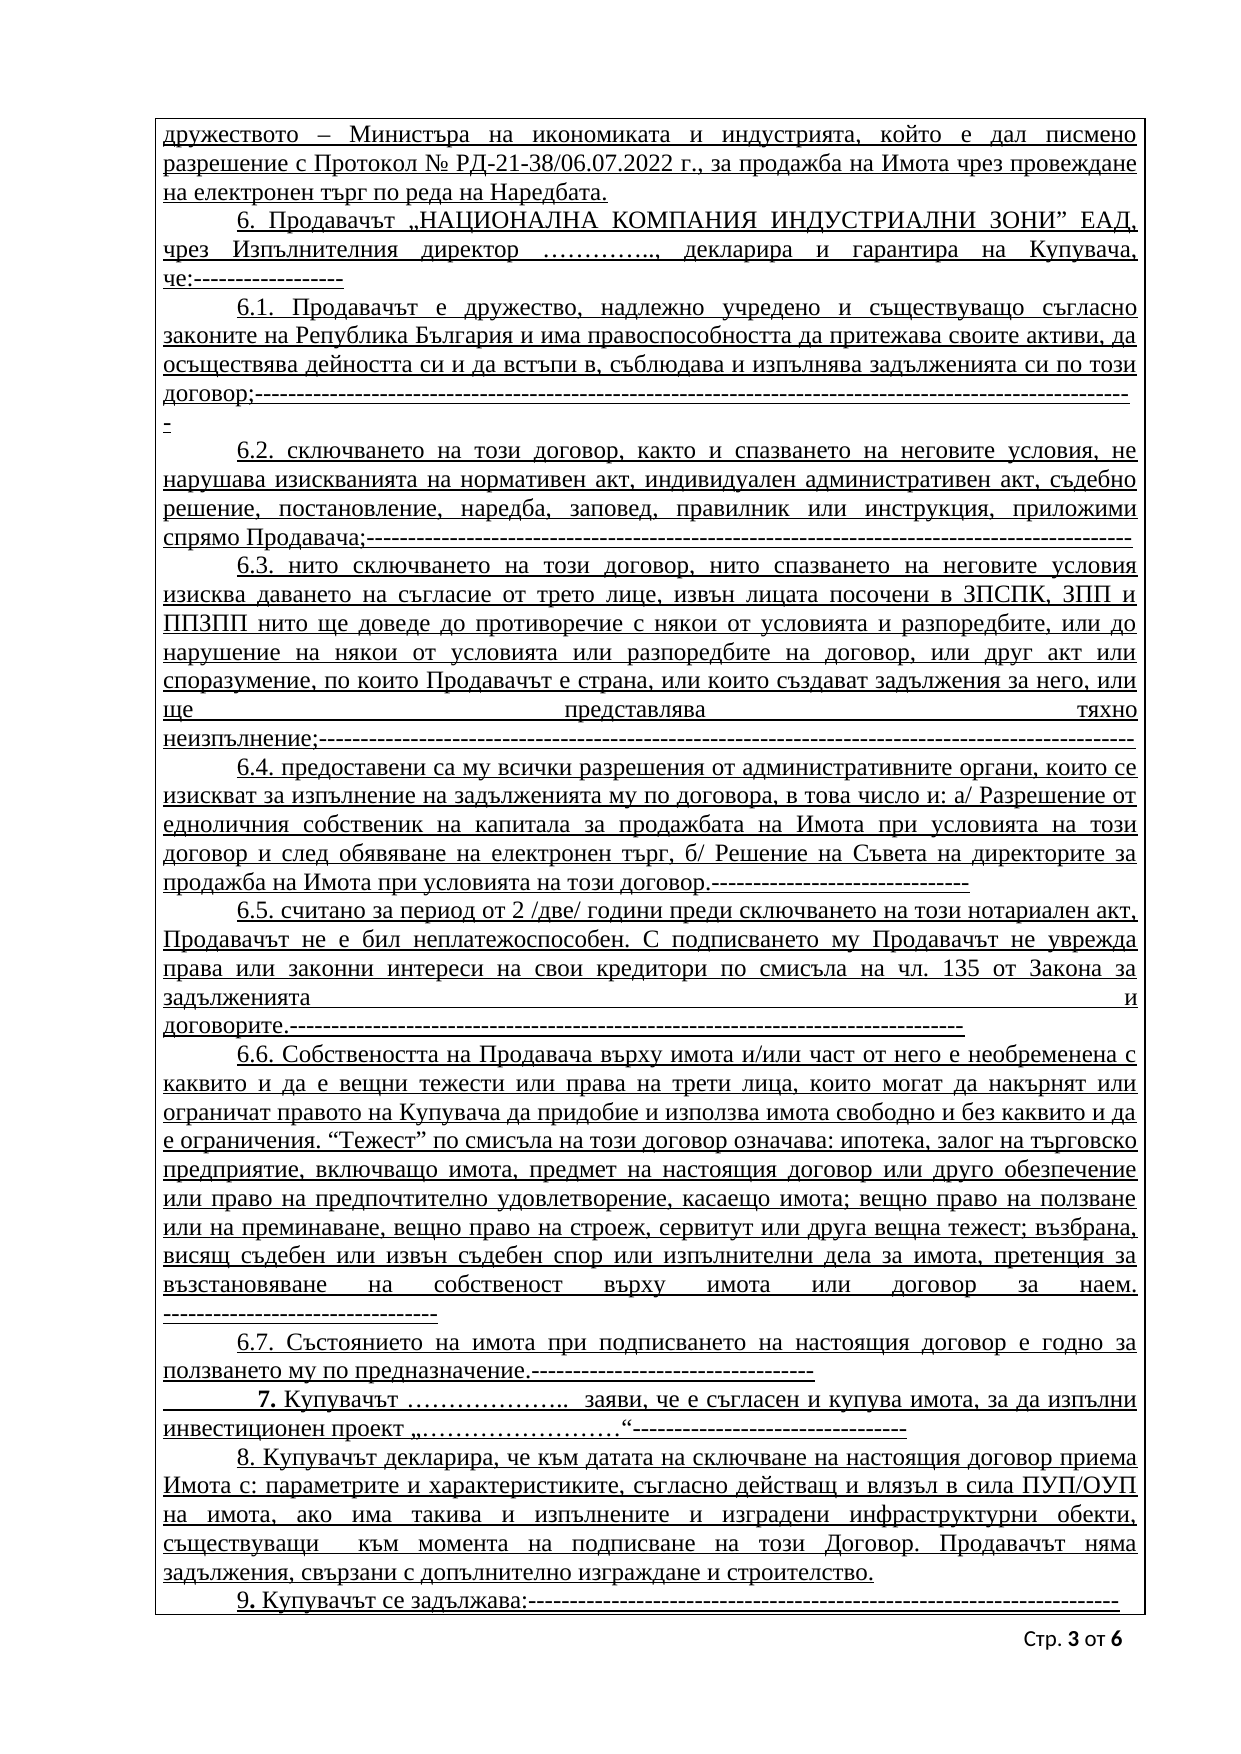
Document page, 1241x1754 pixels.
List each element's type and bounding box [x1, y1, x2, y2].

table_header [156, 119, 1144, 1614]
